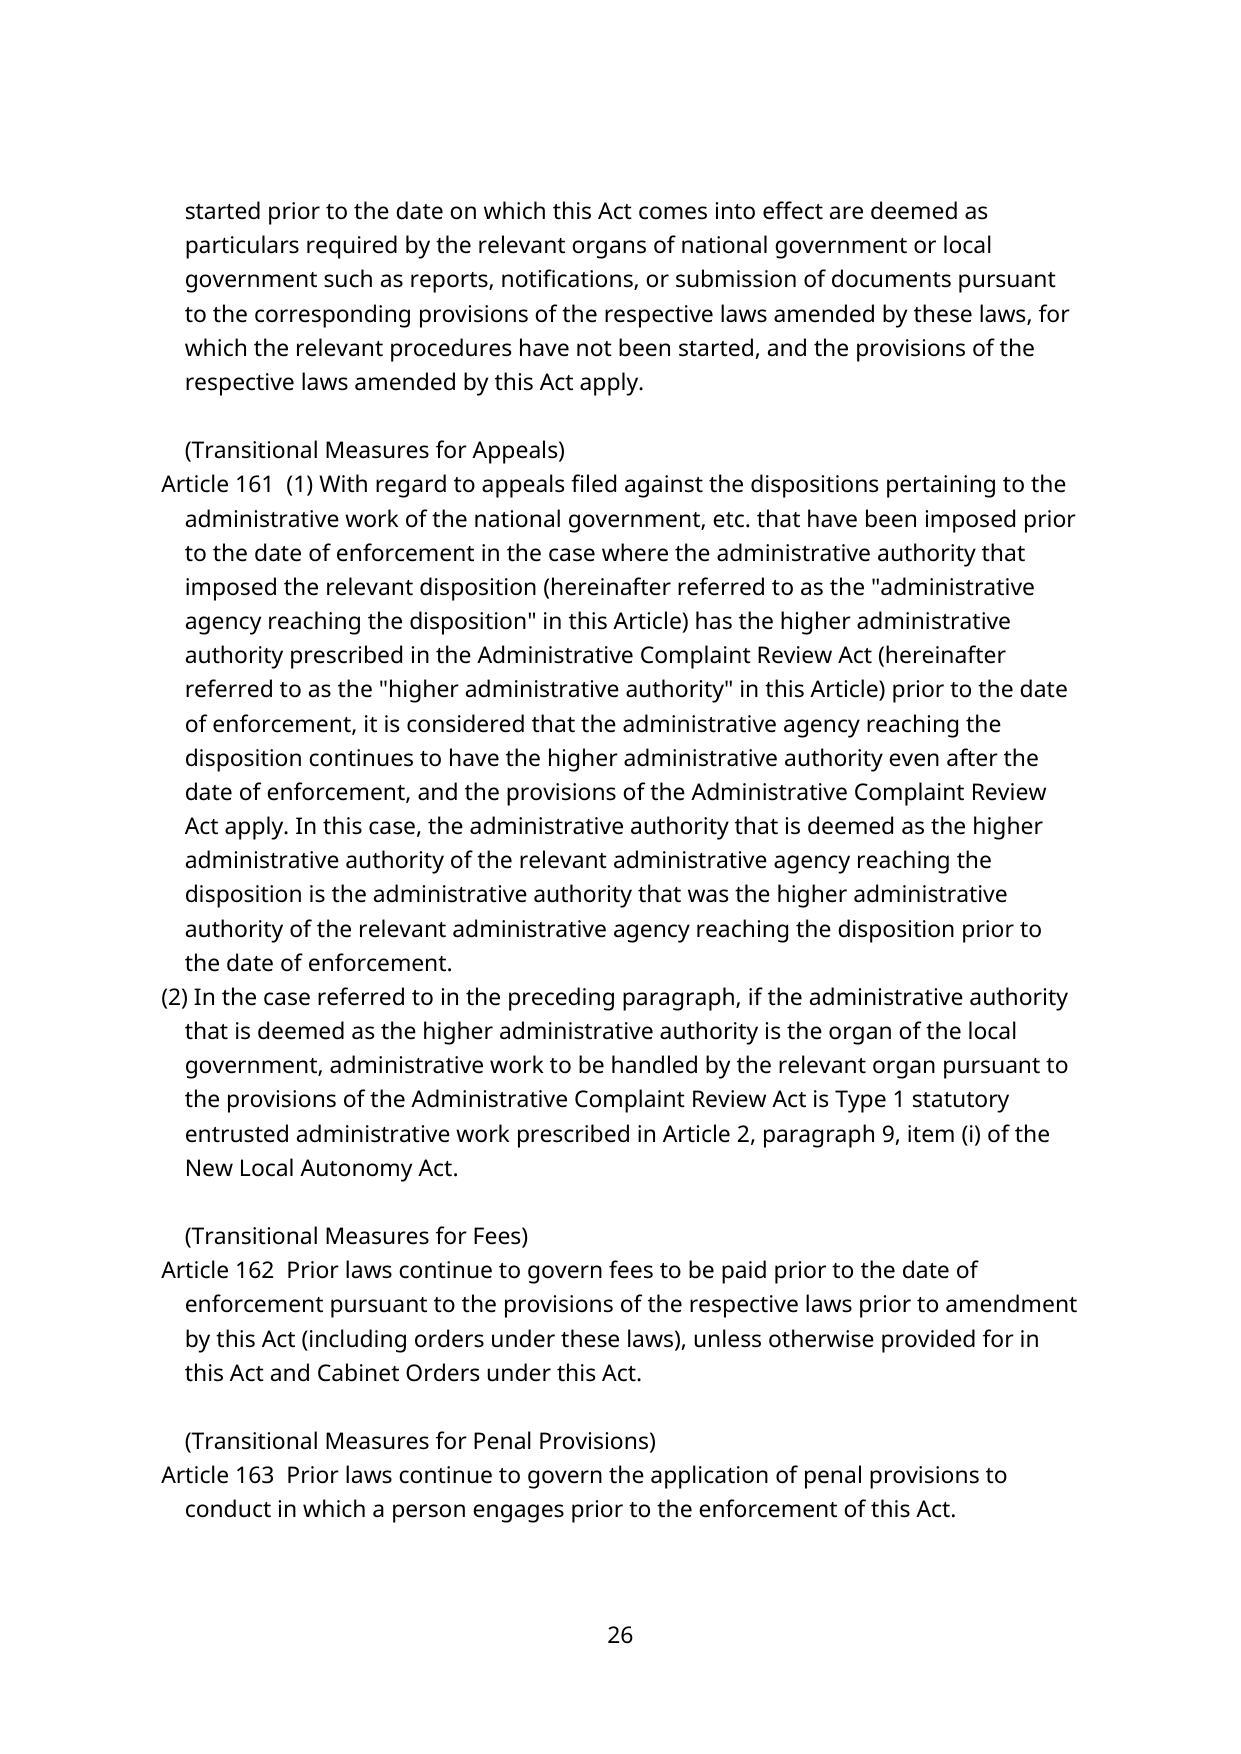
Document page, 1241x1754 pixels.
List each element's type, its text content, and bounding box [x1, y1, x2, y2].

text (Transitional Measures for Penal Provisions) [184, 1424, 1079, 1458]
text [161, 194, 1079, 399]
text Article 162 Prior laws continue to govern fees to be paid prior to the date of enforcement pursuant to the provisions of the respective laws prior to amendment by this Act (including orders under these laws), unless otherwise provided for in this Act and Cabinet Orders under this Act. [161, 1253, 1079, 1389]
text Article 161 (1) With regard to appeals filed against the dispositions pertaining to the administrative work of the national government, etc. that have been imposed prior to the date of enforcement in the case where the administrative authority that imposed the relevant disposition (hereinafter referred to as the "administrative agency reaching the disposition" in this Article) has the higher administrative authority prescribed in the Administrative Complaint Review Act (hereinafter referred to as the "higher administrative authority" in this Article) prior to the date of enforcement, it is considered that the administrative agency reaching the disposition continues to have the higher administrative authority even after the date of enforcement, and the provisions of the Administrative Complaint Review Act apply. In this case, the administrative authority that is deemed as the higher administrative authority of the relevant administrative agency reaching the disposition is the administrative authority that was the higher administrative authority of the relevant administrative agency reaching the disposition prior to the date of enforcement. [161, 467, 1079, 979]
text (Transitional Measures for Fees) [184, 1219, 1079, 1253]
text (2) In the case referred to in the preceding paragraph, if the administrative authority that is deemed as the higher administrative authority is the organ of the local government, administrative work to be handled by the relevant organ pursuant to the provisions of the Administrative Complaint Review Act is Type 1 statutory entrusted administrative work prescribed in Article 2, paragraph 9, item (i) of the New Local Autonomy Act. [161, 979, 1079, 1184]
text (Transitional Measures for Appeals) [184, 433, 1079, 467]
text Article 163 Prior laws continue to govern the application of penal provisions to conduct in which a person engages prior to the enforcement of this Act. [161, 1458, 1079, 1526]
